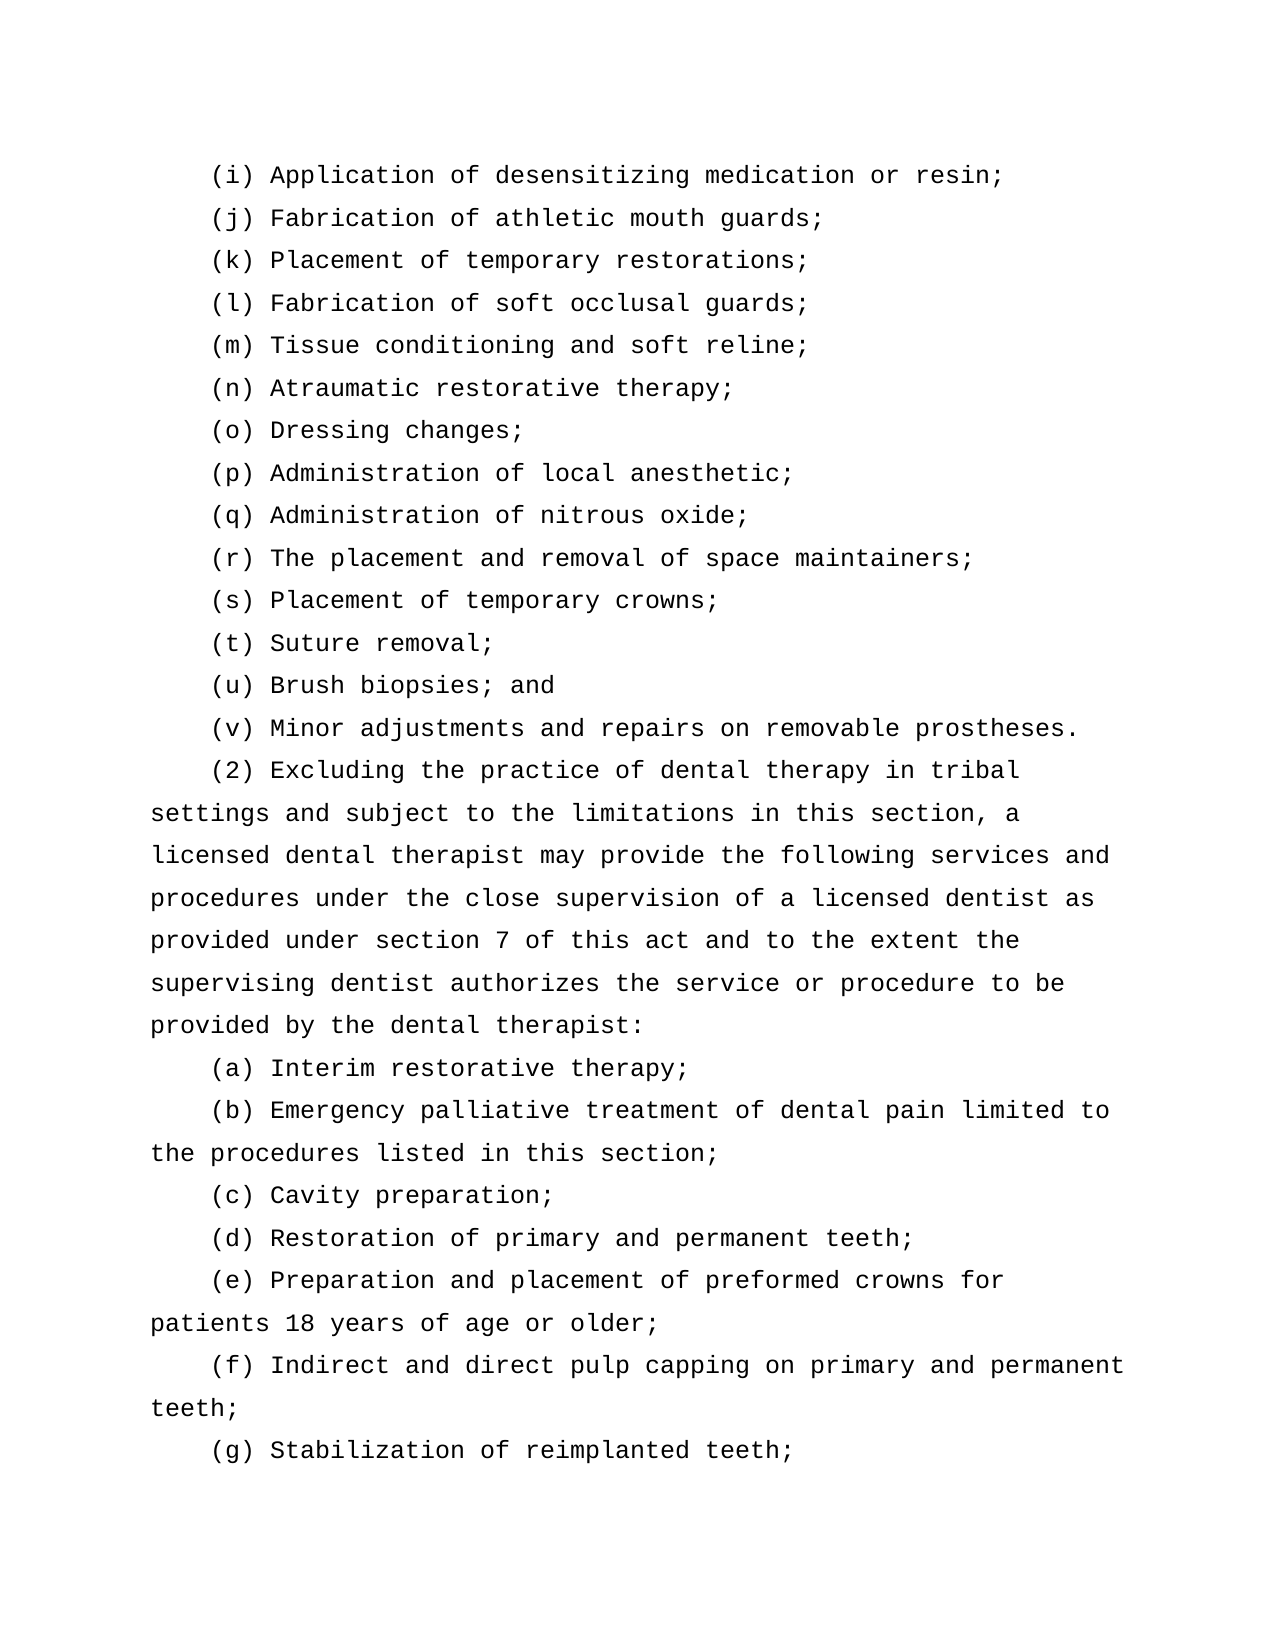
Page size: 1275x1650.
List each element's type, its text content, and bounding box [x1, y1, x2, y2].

text (p) Administration of local anesthetic; [150, 447, 1125, 490]
text (e) Preparation and placement of preformed crowns for patients 18 years of age or older; [150, 1255, 1125, 1340]
text (a) Interim restorative therapy; [150, 1042, 1125, 1085]
text (k) Placement of temporary restorations; [150, 235, 1125, 277]
text (v) Minor adjustments and repairs on removable prostheses. [150, 702, 1125, 745]
text (u) Brush biopsies; and [150, 660, 1125, 702]
text (i) Application of desensitizing medication or resin; [150, 150, 1125, 192]
text (m) Tissue conditioning and soft reline; [150, 320, 1125, 362]
text (r) The placement and removal of space maintainers; [150, 532, 1125, 575]
text (d) Restoration of primary and permanent teeth; [150, 1212, 1125, 1255]
text (s) Placement of temporary crowns; [150, 575, 1125, 617]
text (b) Emergency palliative treatment of dental pain limited to the procedures listed in this section; [150, 1085, 1125, 1170]
text (q) Administration of nitrous oxide; [150, 490, 1125, 532]
text (g) Stabilization of reimplanted teeth; [150, 1425, 1125, 1467]
text (n) Atraumatic restorative therapy; [150, 362, 1125, 405]
text (j) Fabrication of athletic mouth guards; [150, 192, 1125, 235]
text (f) Indirect and direct pulp capping on primary and permanent teeth; [150, 1340, 1125, 1425]
text (o) Dressing changes; [150, 405, 1125, 447]
text (l) Fabrication of soft occlusal guards; [150, 277, 1125, 320]
text (2) Excluding the practice of dental therapy in tribal settings and subject to the limitations in this section, a licensed dental therapist may provide the following services and procedures under the close supervision of a licensed dentist as provided under section 7 of this act and to the extent the supervising dentist authorizes the service or procedure to be provided by the dental therapist: [150, 745, 1125, 1042]
text (c) Cavity preparation; [150, 1170, 1125, 1212]
text (t) Suture removal; [150, 617, 1125, 660]
